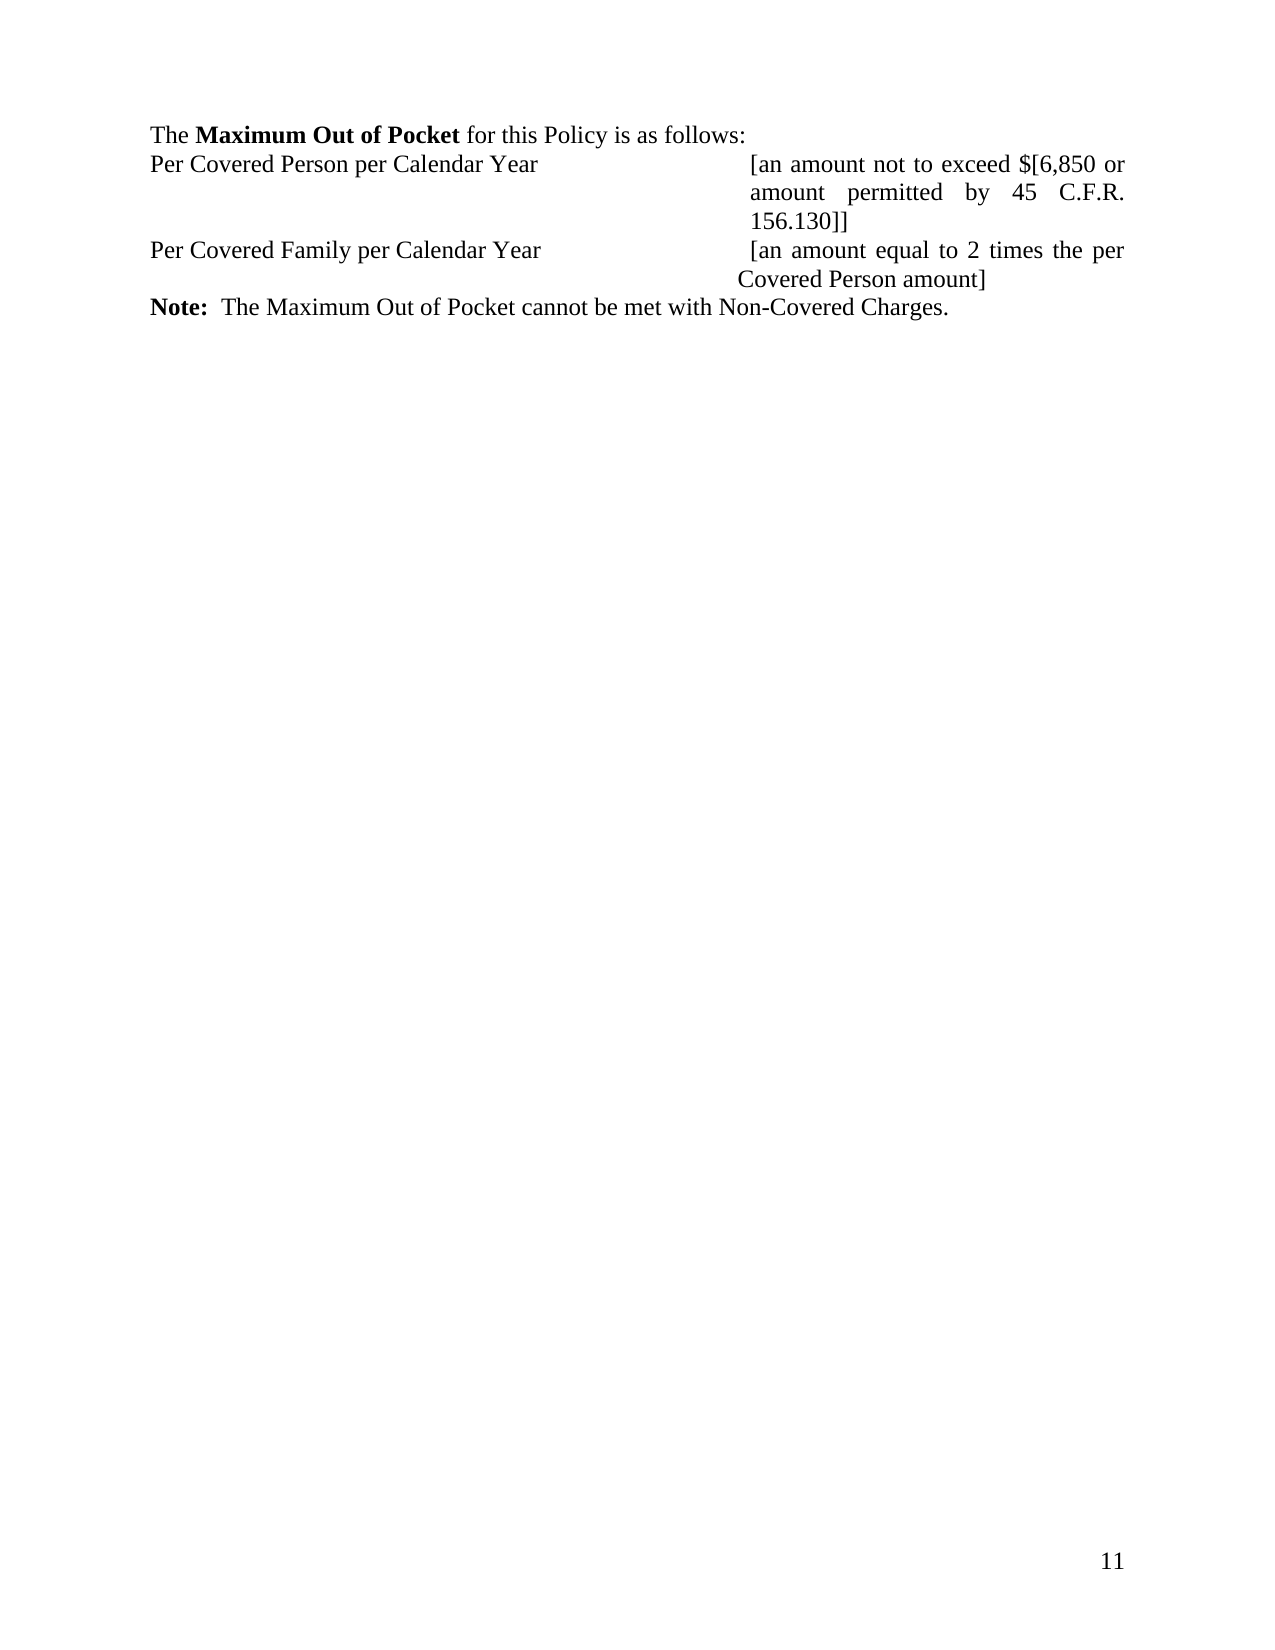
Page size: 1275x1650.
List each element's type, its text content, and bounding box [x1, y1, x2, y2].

text The Maximum Out of Pocket for this Policy is as follows: [150, 120, 1125, 149]
text Per Covered Family per Calendar Year [an amount equal to 2 times the per Covered Person amount] [150, 235, 1125, 292]
text Note: The Maximum Out of Pocket cannot be met with Non-Covered Charges. [150, 292, 1125, 321]
text Per Covered Person per Calendar Year [an amount not to exceed $[6,850 or amount permitted by 45 C.F.R. 156.130]] [150, 149, 1125, 235]
